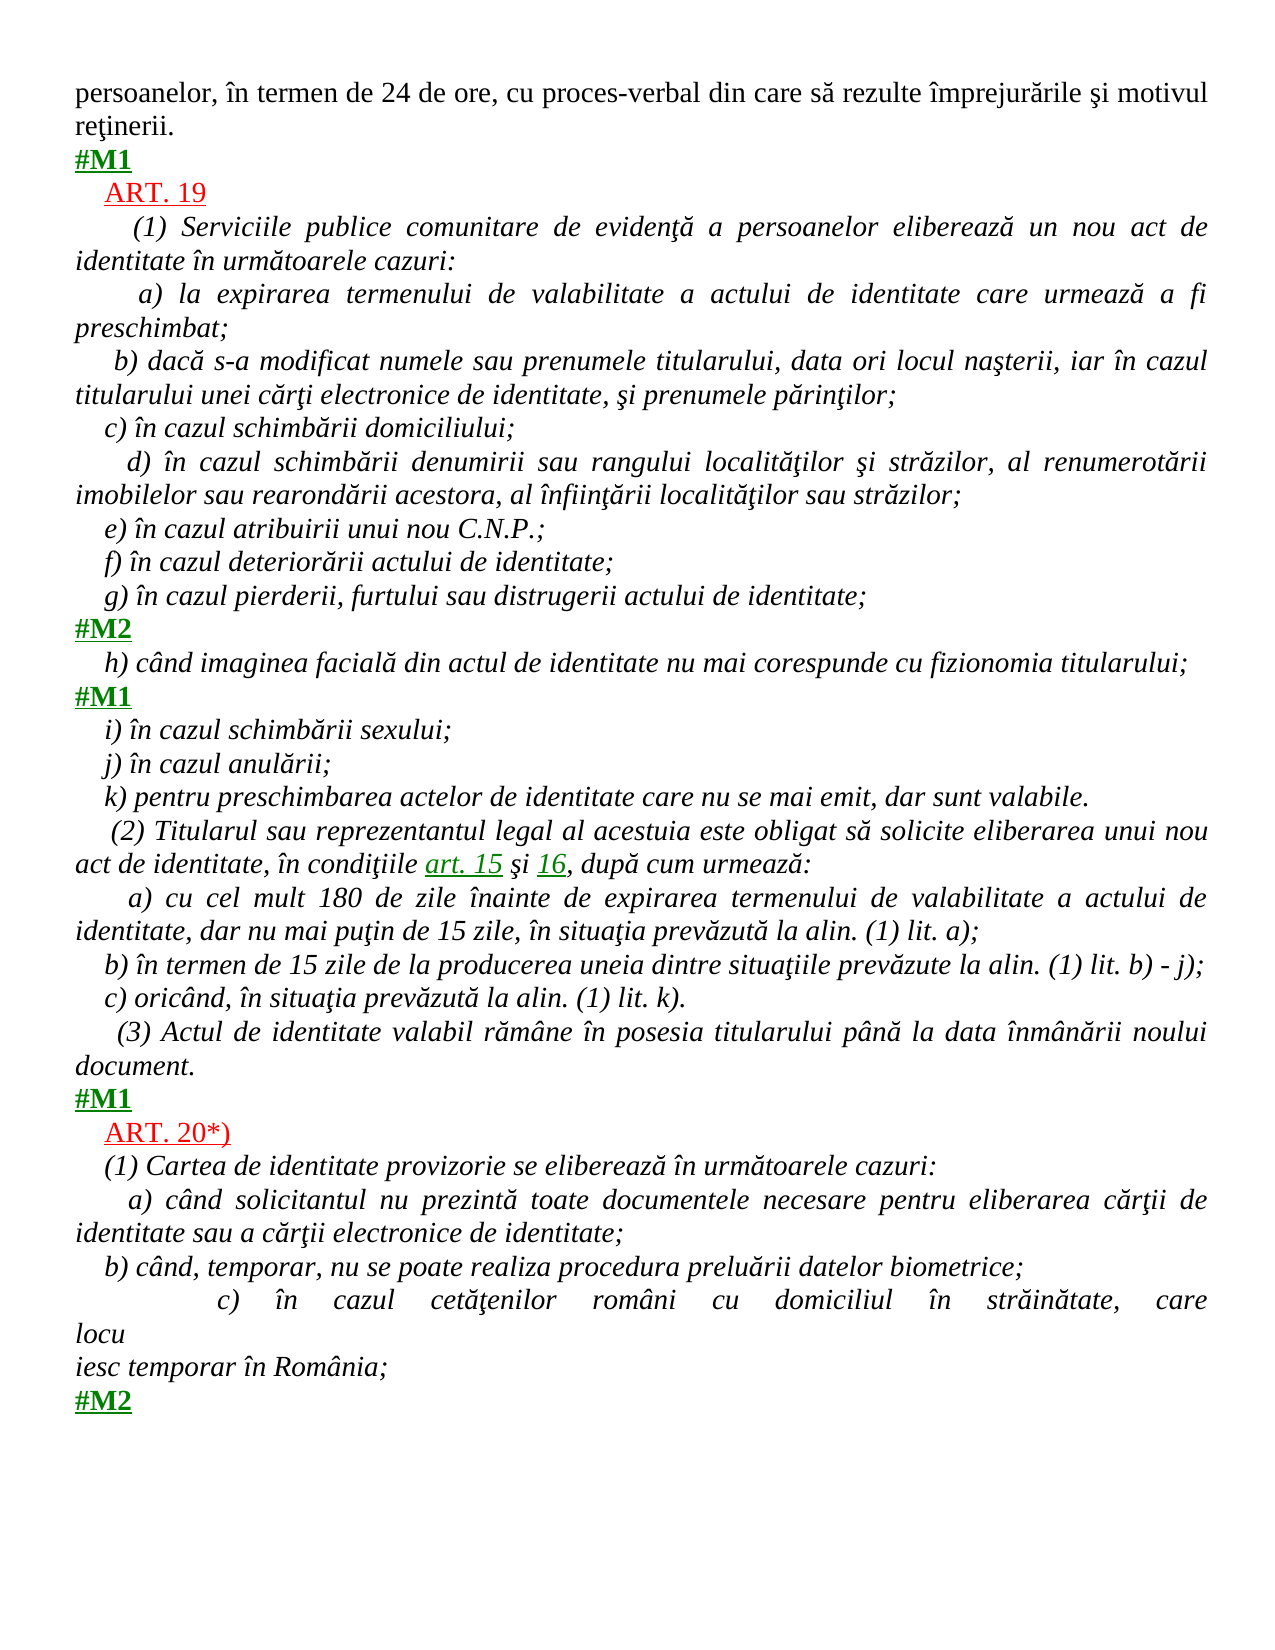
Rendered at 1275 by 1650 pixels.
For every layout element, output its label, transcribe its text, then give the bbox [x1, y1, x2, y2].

text ART. 20*) [75, 1115, 1209, 1148]
text b) când, temporar, nu se poate realiza procedura preluării datelor biometrice; [75, 1249, 1209, 1282]
text b) dacă s-a modificat numele sau prenumele titularului, data ori locul naşterii, iar în cazul titularului unei cărţi electronice de identitate, şi prenumele părinţilor; [75, 343, 1209, 410]
text (3) Actul de identitate valabil rămâne în posesia titularului până la data înmânării noului document. [75, 1014, 1209, 1081]
text i) în cazul schimbării sexului; [75, 712, 1209, 746]
text c) în cazul cetăţenilor români cu domiciliul în străinătate, care locu iesc temporar în România; [75, 1282, 1209, 1383]
text k) pentru preschimbarea actelor de identitate care nu se mai emit, dar sunt valabile. [75, 779, 1209, 813]
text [75, 75, 1209, 142]
text (2) Titularul sau reprezentantul legal al acestuia este obligat să solicite eliberarea unui nou act de identitate, în condiţiile art. 15 şi 16, după cum urmează: [75, 813, 1209, 880]
text e) în cazul atribuirii unui nou C.N.P.; [75, 511, 1209, 544]
text a) cu cel mult 180 de zile înainte de expirarea termenului de valabilitate a actului de identitate, dar nu mai puţin de 15 zile, în situaţia prevăzută la alin. (1) lit. a); [75, 880, 1209, 947]
text #M1 [75, 679, 1209, 712]
text a) la expirarea termenului de valabilitate a actului de identitate care urmează a fi preschimbat; [75, 276, 1209, 343]
text a) când solicitantul nu prezintă toate documentele necesare pentru eliberarea cărţii de identitate sau a cărţii electronice de identitate; [75, 1182, 1209, 1249]
text h) când imaginea facială din actul de identitate nu mai corespunde cu fizionomia titularului; [75, 645, 1209, 679]
text #M1 [75, 142, 1209, 176]
text b) în termen de 15 zile de la producerea uneia dintre situaţiile prevăzute la alin. (1) lit. b) - j); [75, 947, 1209, 981]
text j) în cazul anulării; [75, 746, 1209, 779]
text ART. 19 [75, 176, 1209, 209]
text c) în cazul schimbării domiciliului; [75, 410, 1209, 444]
text d) în cazul schimbării denumirii sau rangului localităţilor şi străzilor, al renumerotării imobilelor sau rearondării acestora, al înfiinţării localităţilor sau străzilor; [75, 444, 1209, 511]
text g) în cazul pierderii, furtului sau distrugerii actului de identitate; [75, 578, 1209, 612]
text c) oricând, în situaţia prevăzută la alin. (1) lit. k). [75, 981, 1209, 1014]
text #M2 [75, 612, 1209, 645]
text (1) Serviciile publice comunitare de evidenţă a persoanelor eliberează un nou act de identitate în următoarele cazuri: [75, 209, 1209, 276]
text f) în cazul deteriorării actului de identitate; [75, 544, 1209, 578]
text (1) Cartea de identitate provizorie se eliberează în următoarele cazuri: [75, 1148, 1209, 1182]
text #M2 [75, 1383, 1209, 1417]
text #M1 [75, 1081, 1209, 1115]
